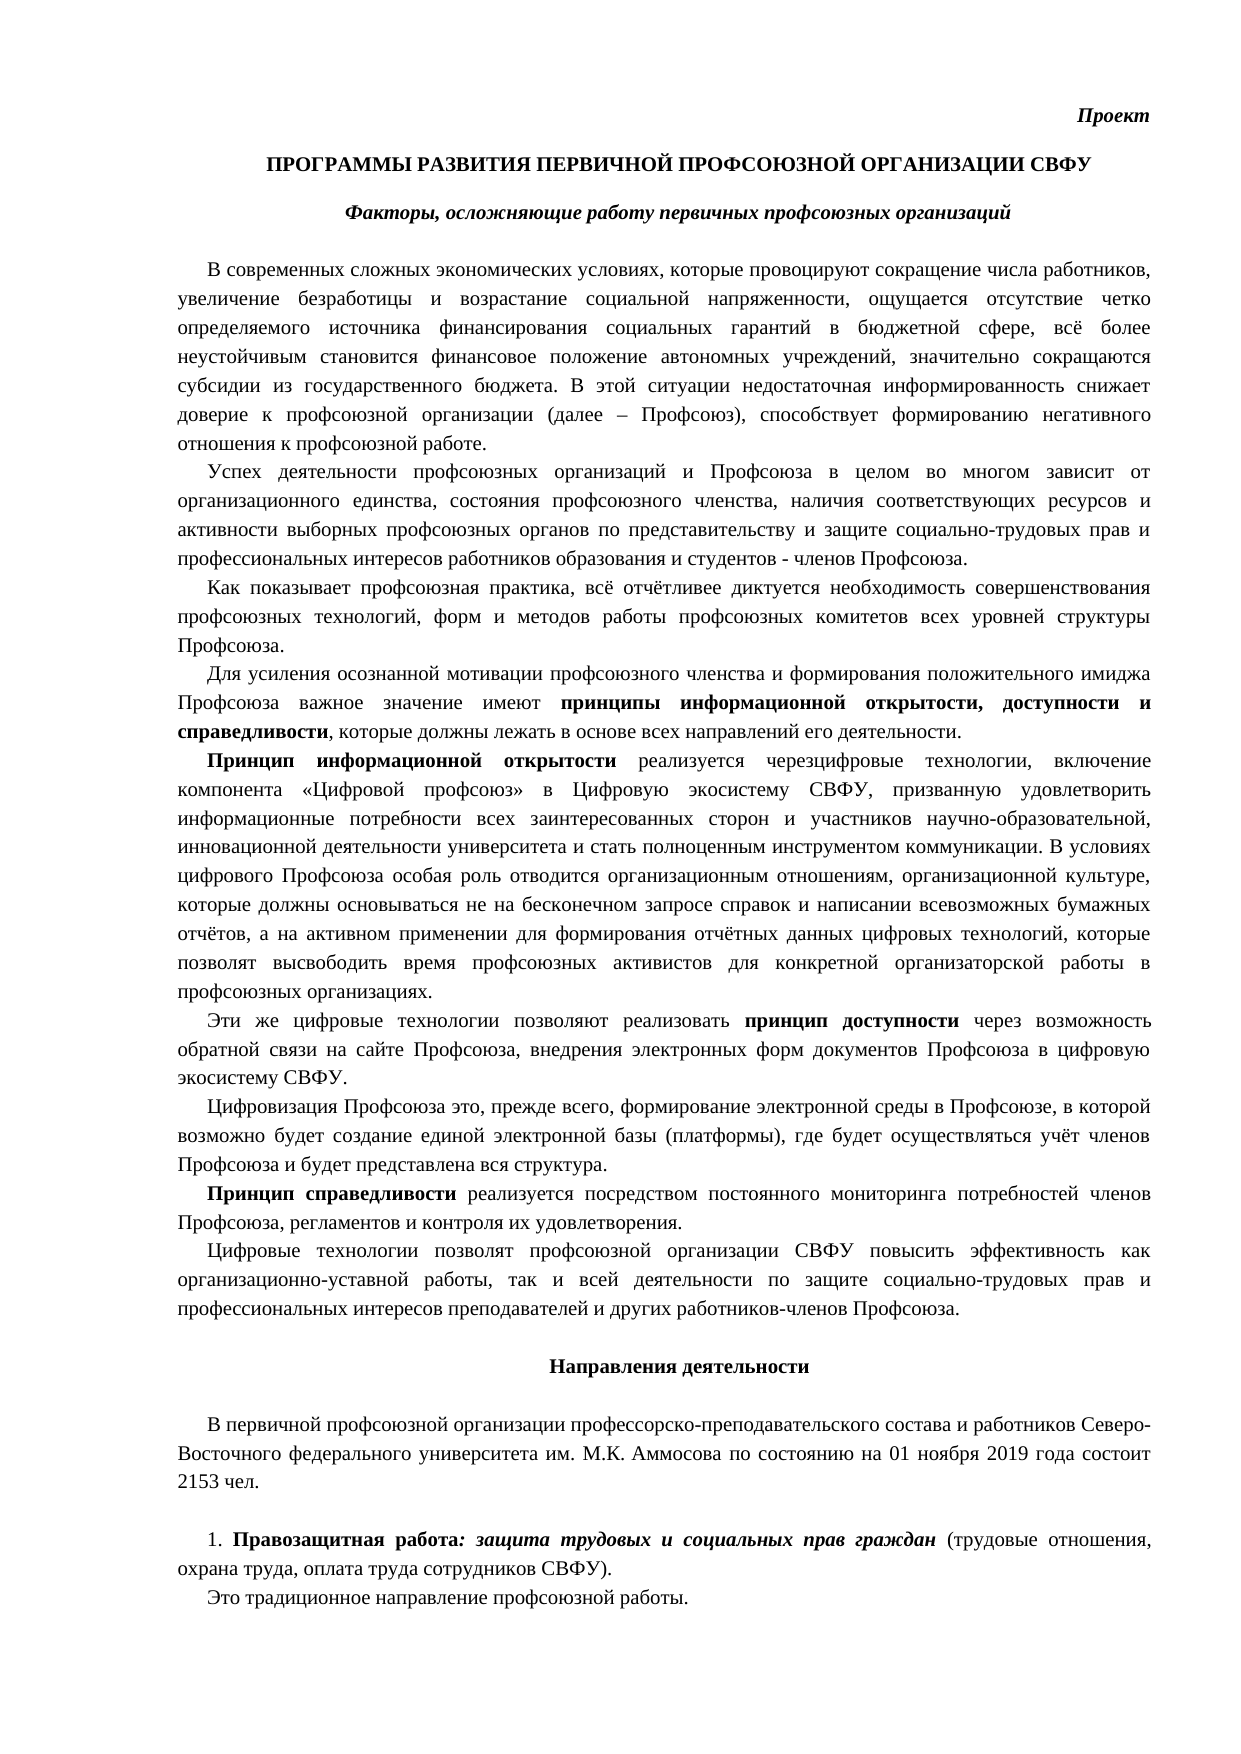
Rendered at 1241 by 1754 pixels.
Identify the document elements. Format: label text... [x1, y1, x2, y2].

text 1. Правозащитная работа: защита трудовых и социальных прав граждан (трудовые отношения, охрана труда, оплата труда сотрудников СВФУ). [177, 1527, 1152, 1580]
text Проект [177, 103, 1152, 127]
text ПРОГРАММЫ РАЗВИТИЯ ПЕРВИЧНОЙ ПРОФСОЮЗНОЙ ОРГАНИЗАЦИИ СВФУ [177, 152, 1152, 176]
text В первичной профсоюзной организации профессорско-преподавательского состава и работников Северо-Восточного федерального университета им. М.К. Аммосова по состоянию на 01 ноября 2019 года состоит 2153 чел. [177, 1412, 1152, 1493]
text Направления деятельности [177, 1354, 1152, 1378]
text Цифровизация Профсоюза это, прежде всего, формирование электронной среды в Профсоюзе, в которой возможно будет создание единой электронной базы (платформы), где будет осуществляться учёт членов Профсоюза и будет представлена вся структура. [177, 1094, 1152, 1176]
text В современных сложных экономических условиях, которые провоцируют сокращение числа работников, увеличение безработицы и возрастание социальной напряженности, ощущается отсутствие четко определяемого источника финансирования социальных гарантий в бюджетной сфере, всё более неустойчивым становится финансовое положение автономных учреждений, значительно сокращаются субсидии из государственного бюджета. В этой ситуации недостаточная информированность снижает доверие к профсоюзной организации (далее – Профсоюз), способствует формированию негативного отношения к профсоюзной работе. [177, 257, 1152, 454]
text Принцип справедливости реализуется посредством постоянного мониторинга потребностей членов Профсоюза, регламентов и контроля их удовлетворения. [177, 1181, 1152, 1234]
text Эти же цифровые технологии позволяют реализовать принцип доступности через возможность обратной связи на сайте Профсоюза, внедрения электронных форм документов Профсоюза в цифровую экосистему СВФУ. [177, 1008, 1152, 1089]
text Цифровые технологии позволят профсоюзной организации СВФУ повысить эффективность как организационно-уставной работы, так и всей деятельности по защите социально-трудовых прав и профессиональных интересов преподавателей и других работников-членов Профсоюза. [177, 1238, 1152, 1320]
text Принцип информационной открытости реализуется черезцифровые технологии, включение компонента «Цифровой профсоюз» в Цифровую экосистему СВФУ, призванную удовлетворить информационные потребности всех заинтересованных сторон и участников научно-образовательной, инновационной деятельности университета и стать полноценным инструментом коммуникации. В условиях цифрового Профсоюза особая роль отводится организационным отношениям, организационной культуре, которые должны основываться не на бесконечном запросе справок и написании всевозможных бумажных отчётов, а на активном применении для формирования отчётных данных цифровых технологий, которые позволят высвободить время профсоюзных активистов для конкретной организаторской работы в профсоюзных организациях. [177, 748, 1152, 1003]
text Это традиционное направление профсоюзной работы. [177, 1585, 1152, 1609]
text Как показывает профсоюзная практика, всё отчётливее диктуется необходимость совершенствования профсоюзных технологий, форм и методов работы профсоюзных комитетов всех уровней структуры Профсоюза. [177, 575, 1152, 657]
text Факторы, осложняющие работу первичных профсоюзных организаций [177, 200, 1152, 224]
text Успех деятельности профсоюзных организаций и Профсоюза в целом во многом зависит от организационного единства, состояния профсоюзного членства, наличия соответствующих ресурсов и активности выборных профсоюзных органов по представительству и защите социально-трудовых прав и профессиональных интересов работников образования и студентов - членов Профсоюза. [177, 459, 1152, 570]
text Для усиления осознанной мотивации профсоюзного членства и формирования положительного имиджа Профсоюза важное значение имеют принципы информационной открытости, доступности и справедливости, которые должны лежать в основе всех направлений его деятельности. [177, 661, 1152, 743]
